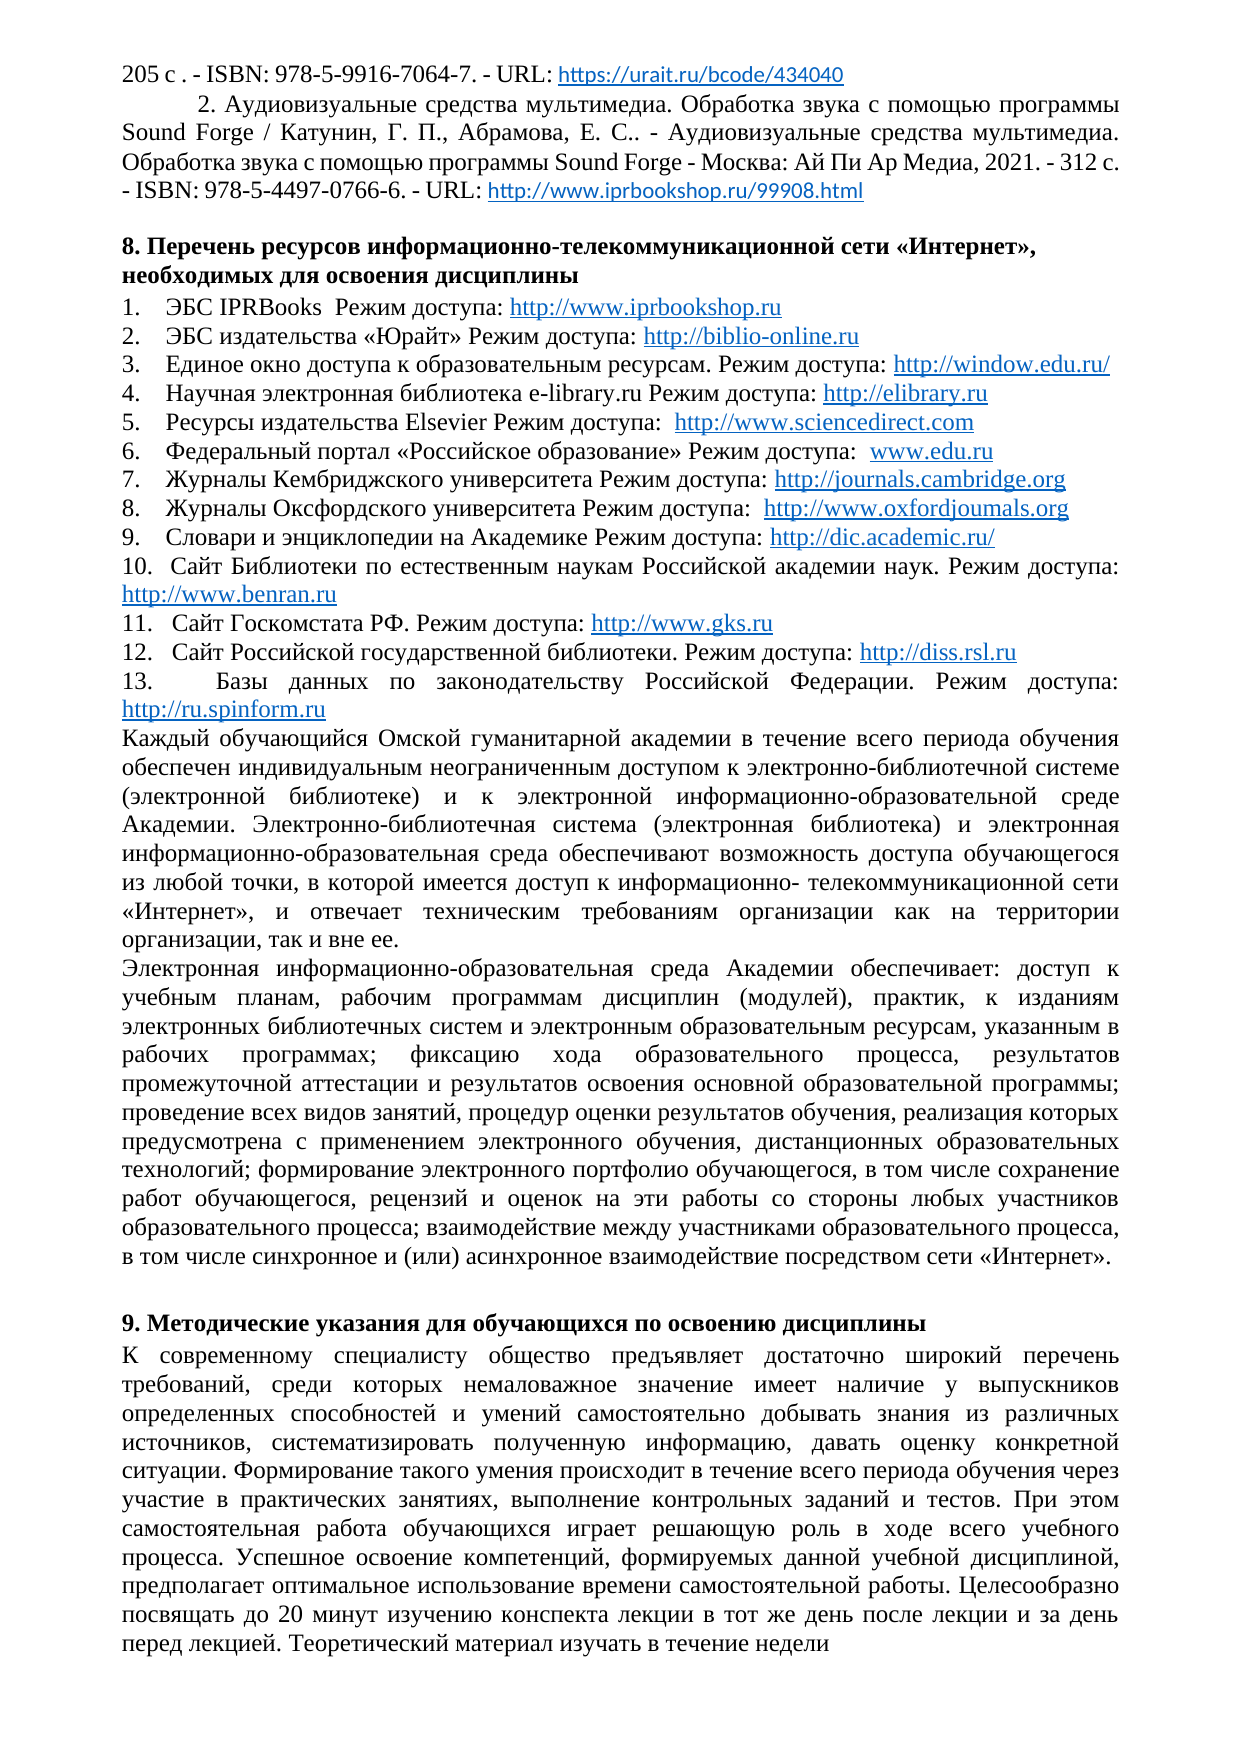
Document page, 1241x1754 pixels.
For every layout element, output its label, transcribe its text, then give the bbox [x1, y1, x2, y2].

table_cell 1. ЭБС IPRBooks Режим доступа: http://www.iprbookshop.ru 2. ЭБС издательства «Юрайт» Режим доступа: http://biblio-online.ru 3. Единое окно доступа к образовательным ресурсам. Режим доступа: http://window.edu.ru/ 4. Научная электронная библиотека e-library.ru Режим доступа: http://elibrary.ru 5. Ресурсы издательства Elsevier Режим доступа: http://www.sciencedirect.com 6. Федеральный портал «Российское образование» Режим доступа: www.edu.ru 7. Журналы Кембриджского университета Режим доступа: http://journals.cambridge.org 8. Журналы Оксфордского университета Режим доступа: http://www.oxfordjoumals.org 9. Словари и энциклопедии на Академике Режим доступа: http://dic.academic.ru/ 10. Сайт Библиотеки по естественным наукам Российской академии наук. Режим доступа: http://www.benran.ru 11. Сайт Госкомстата РФ. Режим доступа: http://www.gks.ru 12. Сайт Российской государственной библиотеки. Режим доступа: http://diss.rsl.ru 13. Базы данных по законодательству Российской Федерации. Режим доступа: http://ru.spinform.ru Каждый обучающийся Омской гуманитарной академии в течение всего периода обучения обеспечен индивидуальным неограниченным доступом к электронно-библиотечной системе (электронной библиотеке) и к электронной информационно-образовательной среде Академии. Электронно-библиотечная система (электронная библиотека) и электронная информационно-образовательная среда обеспечивают возможность доступа обучающегося из любой точки, в которой имеется доступ к информационно- телекоммуникационной сети «Интернет», и отвечает техническим требованиям организации как на территории организации, так и вне ее. Электронная информационно-образовательная среда Академии обеспечивает: доступ к учебным планам, рабочим программам дисциплин (модулей), практик, к изданиям электронных библиотечных систем и электронным образовательным ресурсам, указанным в рабочих программах; фиксацию хода образовательного процесса, результатов промежуточной аттестации и результатов освоения основной образовательной программы; проведение всех видов занятий, процедур оценки результатов обучения, реализация которых предусмотрена с применением электронного обучения, дистанционных образовательных технологий; формирование электронного портфолио обучающегося, в том числе сохранение работ обучающегося, рецензий и оценок на эти работы со стороны любых участников образовательного процесса; взаимодействие между участниками образовательного процесса, в том числе синхронное и (или) асинхронное взаимодействие посредством сети «Интернет». [118, 292, 1124, 1308]
table_header 205 с . - ISBN: 978-5-9916-7064-7. - URL: https://urait.ru/bcode/434040 [118, 59, 1124, 89]
table_cell 8. Перечень ресурсов информационно-телекоммуникационной сети «Интернет», необходимых для освоения дисциплины [118, 231, 1124, 292]
table_cell 9. Методические указания для обучающихся по освоению дисциплины [118, 1308, 1124, 1340]
table_cell К современному специалисту общество предъявляет достаточно широкий перечень требований, среди которых немаловажное значение имеет наличие у выпускников определенных способностей и умений самостоятельно добывать знания из различных источников, систематизировать полученную информацию, давать оценку конкретной ситуации. Формирование такого умения происходит в течение всего периода обучения через участие в практических занятиях, выполнение контрольных заданий и тестов. При этом самостоятельная работа обучающихся играет решающую роль в ходе всего учебного процесса. Успешное освоение компетенций, формируемых данной учебной дисциплиной, предполагает оптимальное использование времени самостоятельной работы. Целесообразно посвящать до 20 минут изучению конспекта лекции в тот же день после лекции и за день перед лекцией. Теоретический материал изучать в течение недели [118, 1340, 1124, 1662]
table_cell 2. Аудиовизуальные средства мультимедиа. Обработка звука с помощью программы Sound Forge / Катунин, Г. П., Абрамова, Е. С.. - Аудиовизуальные средства мультимедиа. Обработка звука с помощью программы Sound Forge - Москва: Ай Пи Ар Медиа, 2021. - 312 с. - ISBN: 978-5-4497-0766-6. - URL: http://www.iprbookshop.ru/99908.html [118, 89, 1124, 231]
